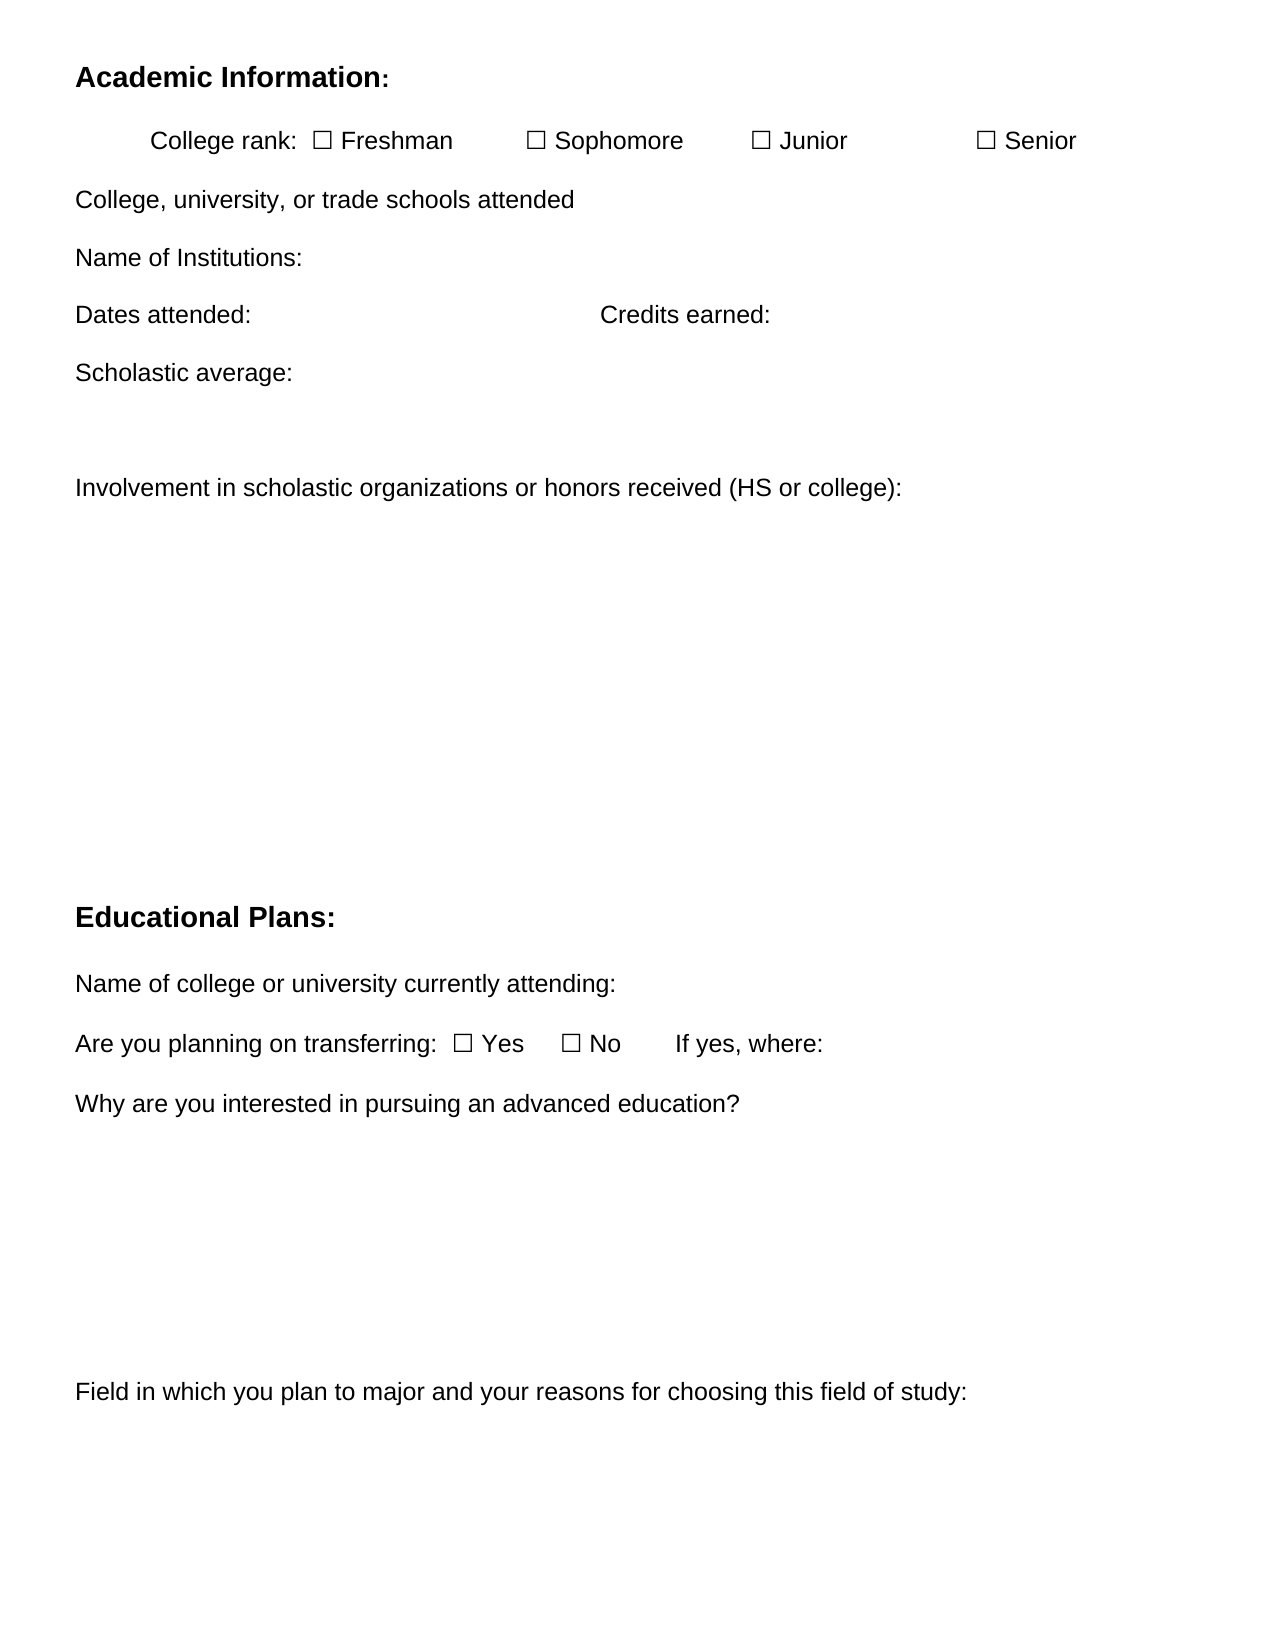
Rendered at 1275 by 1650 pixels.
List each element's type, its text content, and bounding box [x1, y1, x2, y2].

text Name of Institutions: [75, 243, 1200, 271]
text Are you planning on transferring: Yes No If yes, where: [75, 1026, 1200, 1060]
text Academic Information: [75, 60, 1200, 93]
text Why are you interested in pursuing an advanced education? [75, 1089, 1200, 1118]
text Scholastic average: [75, 358, 1200, 386]
list College rank: Freshman Sophomore Junior Senior [150, 122, 1200, 156]
text Field in which you plan to major and your reasons for choosing this field of study: [75, 1376, 1200, 1405]
text Dates attended: Credits earned: [75, 300, 1200, 329]
text College, university, or trade schools attended [75, 185, 1200, 214]
subtitle Educational Plans: [75, 900, 1200, 934]
text Name of college or university currently attending: [75, 969, 1200, 997]
text Involvement in scholastic organizations or honors received (HS or college): [75, 473, 1200, 501]
